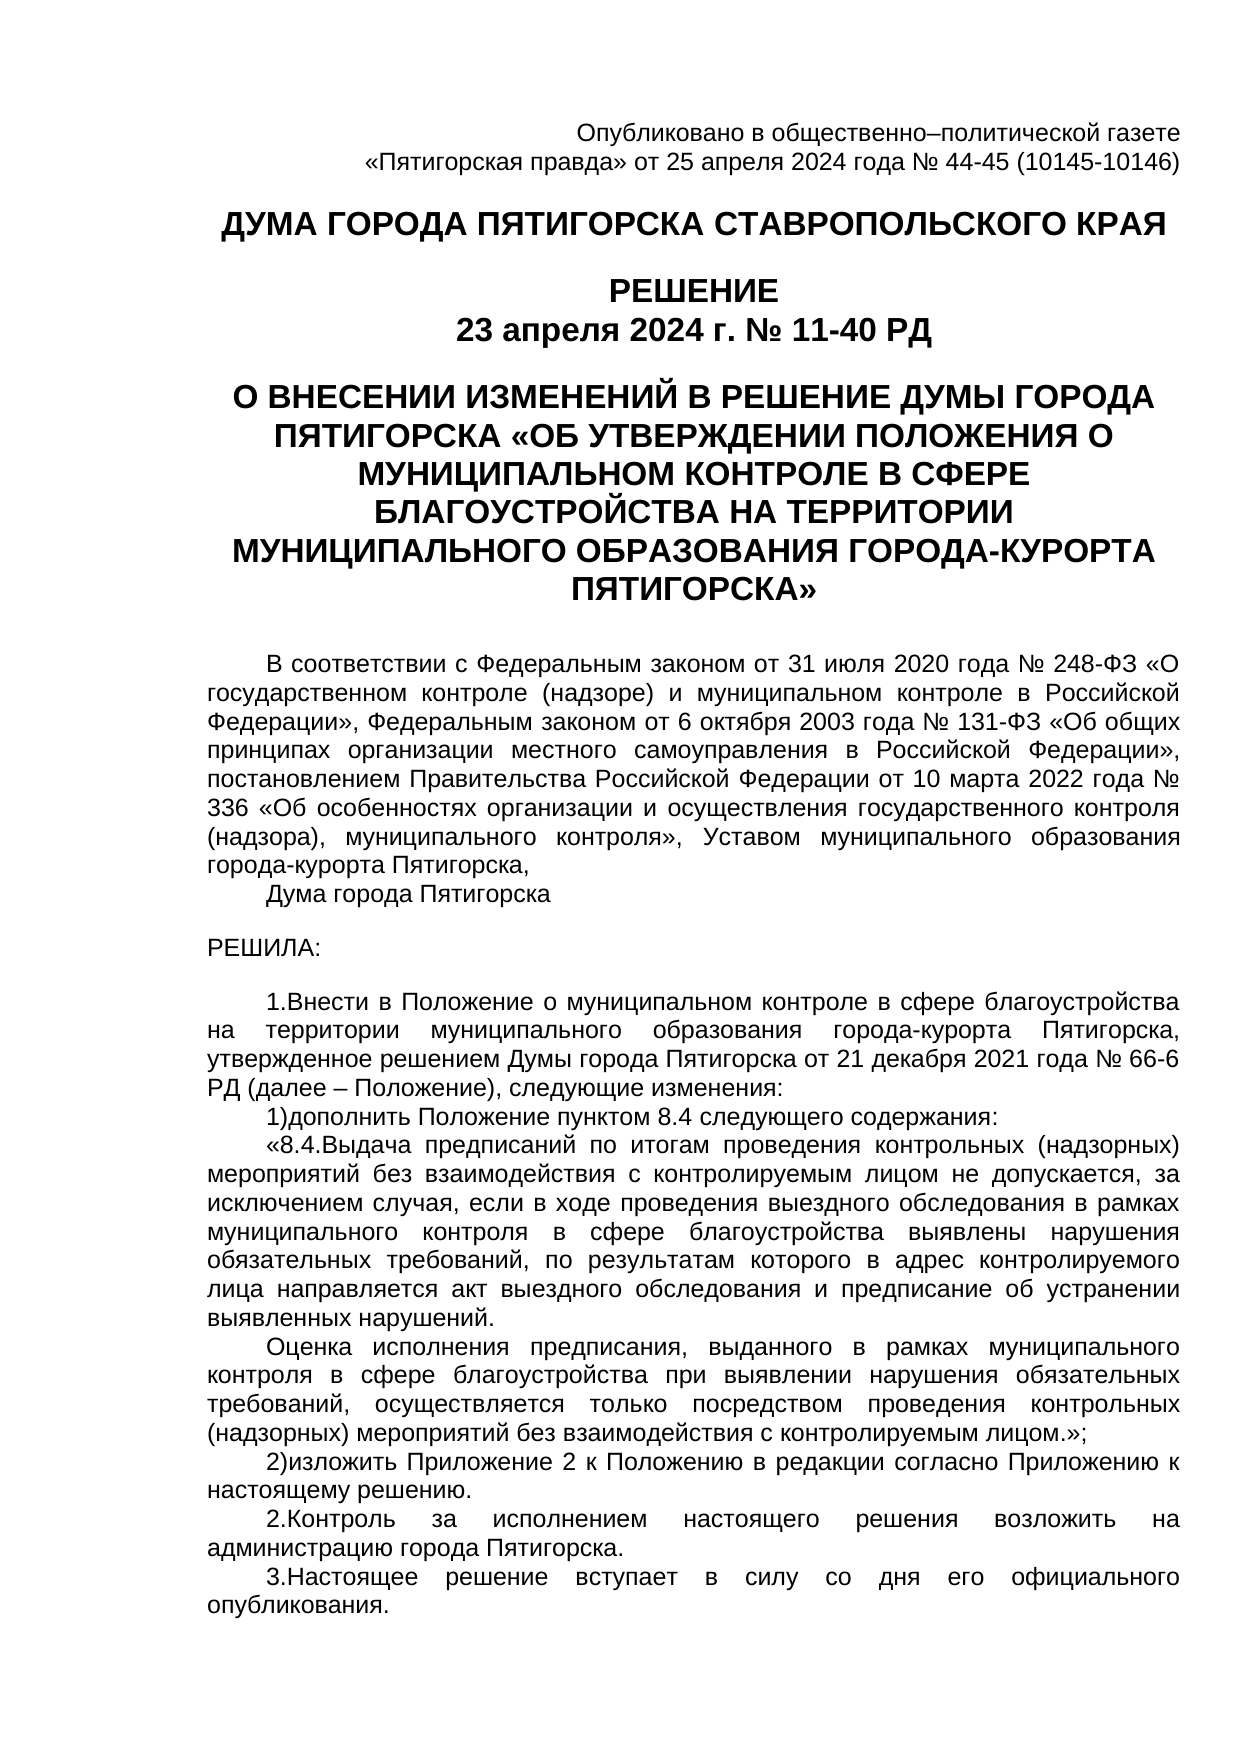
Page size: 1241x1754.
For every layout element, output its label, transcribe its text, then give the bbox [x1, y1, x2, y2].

text РЕШИЛА: [207, 933, 1181, 962]
text Оценка исполнения предписания, выданного в рамках муниципального контроля в сфере благоустройства при выявлении нарушения обязательных требований, осуществляется только посредством проведения контрольных (надзорных) мероприятий без взаимодействия с контролируемым лицом.»; [207, 1332, 1181, 1447]
subtitle ДУМА ГОРОДА ПЯТИГОРСКА СТАВРОПОЛЬСКОГО КРАЯ [207, 204, 1181, 243]
text Опубликовано в общественно–политической газете [207, 118, 1181, 147]
subtitle РЕШЕНИЕ [207, 272, 1181, 310]
subtitle «Пятигорская правда» от 25 апреля 2024 года № 44-45 (10145-10146) [207, 147, 1181, 176]
text В соответствии с Федеральным законом от 31 июля 2020 года № 248-ФЗ «О государственном контроле (надзоре) и муниципальном контроле в Российской Федерации», Федеральным законом от 6 октября 2003 года № 131-ФЗ «Об общих принципах организации местного самоуправления в Российской Федерации», постановлением Правительства Российской Федерации от 10 марта 2022 года № 336 «Об особенностях организации и осуществления государственного контроля (надзора), муниципального контроля», Уставом муниципального образования города-курорта Пятигорска, [207, 649, 1181, 879]
text О ВНЕСЕНИИ ИЗМЕНЕНИЙ В РЕШЕНИЕ ДУМЫ ГОРОДА ПЯТИГОРСКА «ОБ УТВЕРЖДЕНИИ ПОЛОЖЕНИЯ О МУНИЦИПАЛЬНОМ КОНТРОЛЕ В СФЕРЕ БЛАГОУСТРОЙСТВА НА ТЕРРИТОРИИ МУНИЦИПАЛЬНОГО ОБРАЗОВАНИЯ ГОРОДА-КУРОРТА ПЯТИГОРСКА» [207, 377, 1181, 608]
text 2)изложить Приложение 2 к Положению в редакции согласно Приложению к настоящему решению. [207, 1447, 1181, 1504]
text 2.Контроль за исполнением настоящего решения возложить на администрацию города Пятигорска. [207, 1504, 1181, 1562]
text «8.4.Выдача предписаний по итогам проведения контрольных (надзорных) мероприятий без взаимодействия с контролируемым лицом не допускается, за исключением случая, если в ходе проведения выездного обследования в рамках муниципального контроля в сфере благоустройства выявлены нарушения обязательных требований, по результатам которого в адрес контролируемого лица направляется акт выездного обследования и предписание об устранении выявленных нарушений. [207, 1130, 1181, 1332]
text 3.Настоящее решение вступает в силу со дня его официального опубликования. [207, 1562, 1181, 1619]
text 23 апреля 2024 г. № 11-40 РД [207, 310, 1181, 348]
text 1)дополнить Положение пунктом 8.4 следующего содержания: [207, 1102, 1181, 1130]
text Дума города Пятигорска [207, 879, 1181, 908]
text 1.Внести в Положение о муниципальном контроле в сфере благоустройства на территории муниципального образования города-курорта Пятигорска, утвержденное решением Думы города Пятигорска от 21 декабря 2021 года № 66-6 РД (далее – Положение), следующие изменения: [207, 987, 1181, 1102]
